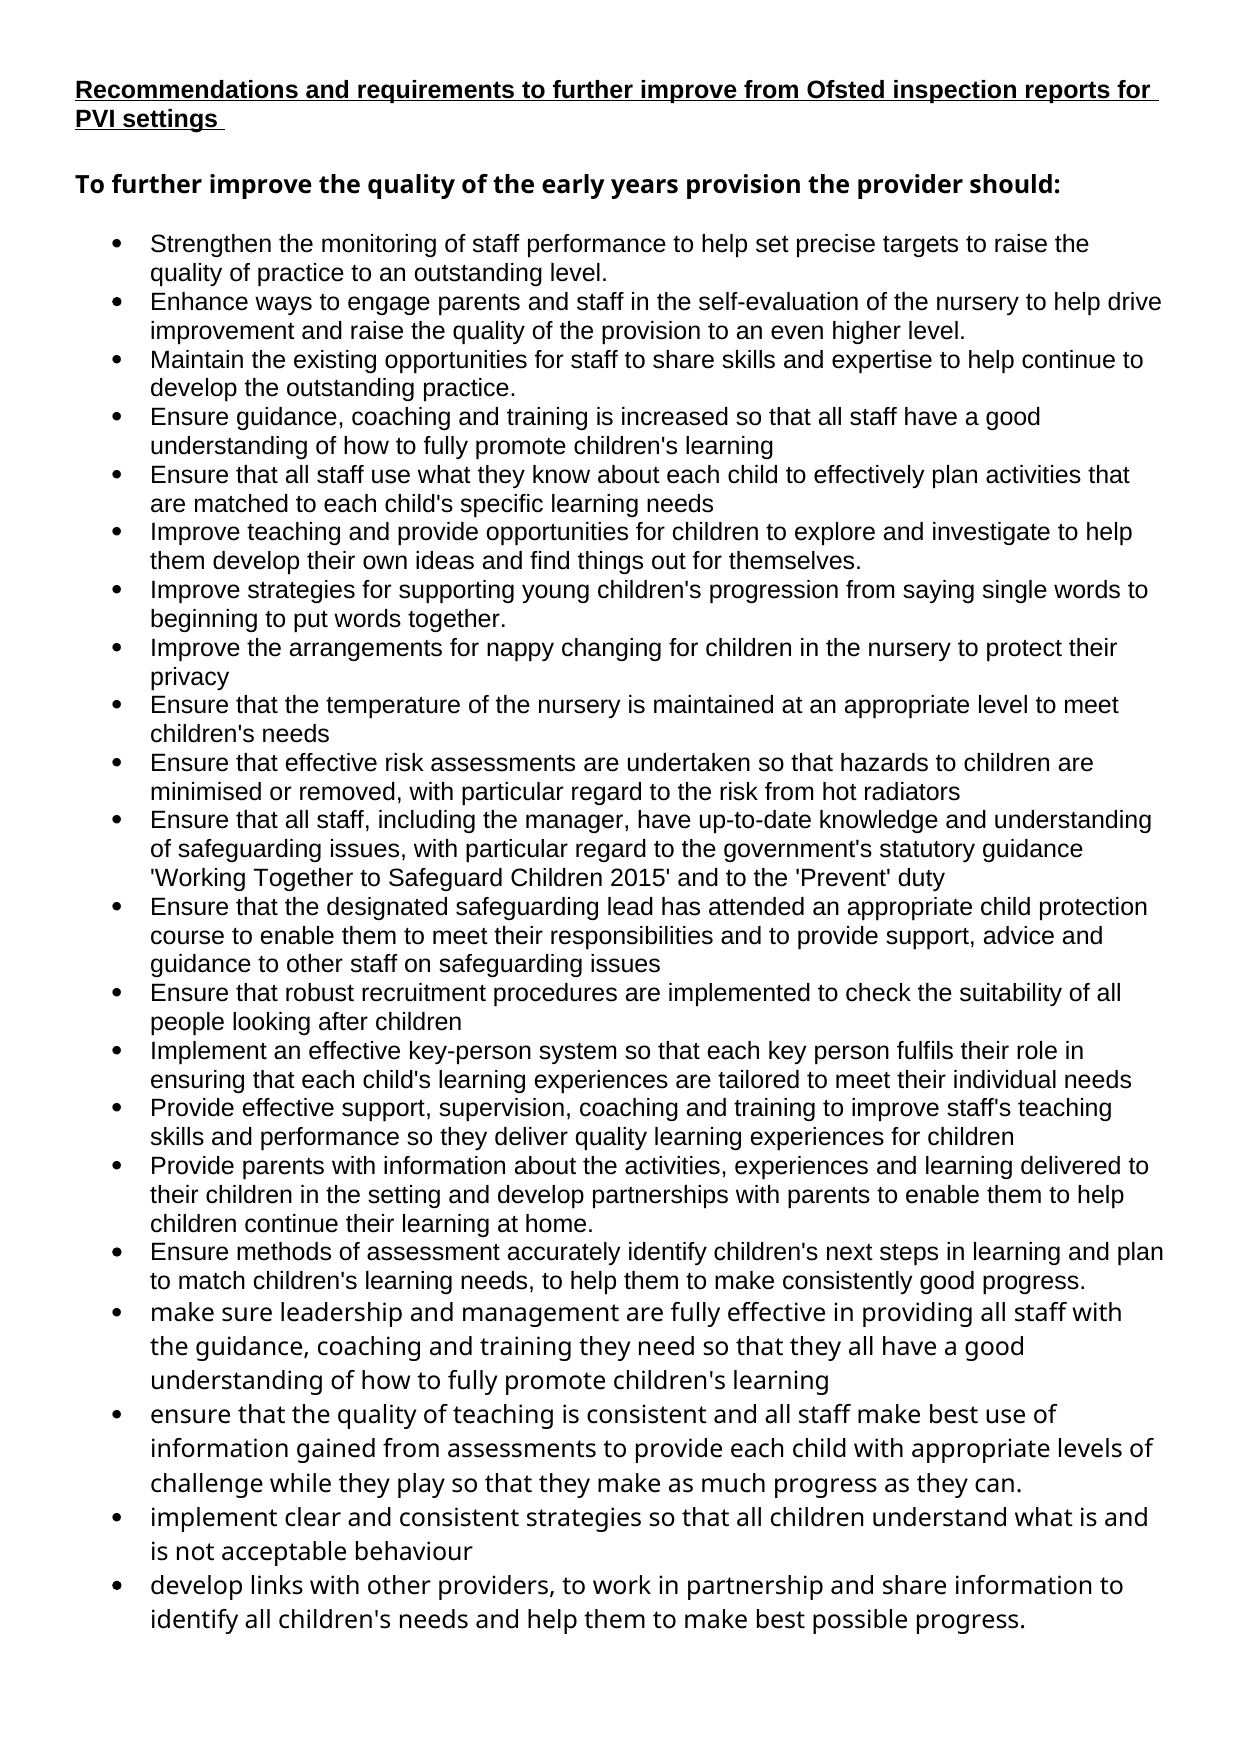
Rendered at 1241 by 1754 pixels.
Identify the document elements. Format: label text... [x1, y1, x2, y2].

list Ensure that robust recruitment procedures are implemented to check the suitability of all people looking after children [112, 978, 1165, 1036]
list Ensure that the temperature of the nursery is maintained at an appropriate level to meet children's needs [112, 690, 1165, 748]
list Ensure guidance, coaching and training is increased so that all staff have a good understanding of how to fully promote children's learning [112, 402, 1165, 460]
list Improve strategies for supporting young children's progression from saying single words to beginning to put words together. [112, 575, 1165, 633]
text To further improve the quality of the early years provision the provider should: [75, 167, 1165, 201]
list Maintain the existing opportunities for staff to share skills and expertise to help continue to develop the outstanding practice. [112, 344, 1165, 402]
list Ensure that all staff, including the manager, have up-to-date knowledge and understanding of safeguarding issues, with particular regard to the government's statutory guidance 'Working Together to Safeguard Children 2015' and to the 'Prevent' duty [112, 805, 1165, 892]
list Provide parents with information about the activities, experiences and learning delivered to their children in the setting and develop partnerships with parents to enable them to help children continue their learning at home. [112, 1151, 1165, 1237]
list develop links with other providers, to work in partnership and share information to identify all children's needs and help them to make best possible progress. [112, 1567, 1165, 1636]
text Recommendations and requirements to further improve from Ofsted inspection reports for PVI settings [75, 75, 1165, 132]
list Ensure that effective risk assessments are undertaken so that hazards to children are minimised or removed, with particular regard to the risk from hot radiators [112, 748, 1165, 805]
list Ensure methods of assessment accurately identify children's next steps in learning and plan to match children's learning needs, to help them to make consistently good progress. [112, 1237, 1165, 1295]
list implement clear and consistent strategies so that all children understand what is and is not acceptable behaviour [112, 1499, 1165, 1567]
list Ensure that all staff use what they know about each child to effectively plan activities that are matched to each child's specific learning needs [112, 460, 1165, 517]
list ensure that the quality of teaching is consistent and all staff make best use of information gained from assessments to provide each child with appropriate levels of challenge while they play so that they make as much progress as they can. [112, 1397, 1165, 1499]
list Implement an effective key-person system so that each key person fulfils their role in ensuring that each child's learning experiences are tailored to meet their individual needs [112, 1036, 1165, 1093]
list Improve the arrangements for nappy changing for children in the nursery to protect their privacy [112, 633, 1165, 690]
list Strengthen the monitoring of staff performance to help set precise targets to raise the quality of practice to an outstanding level. [112, 229, 1165, 287]
list Ensure that the designated safeguarding lead has attended an appropriate child protection course to enable them to meet their responsibilities and to provide support, advice and guidance to other staff on safeguarding issues [112, 892, 1165, 978]
list Provide effective support, supervision, coaching and training to improve staff's teaching skills and performance so they deliver quality learning experiences for children [112, 1093, 1165, 1151]
list make sure leadership and management are fully effective in providing all staff with the guidance, coaching and training they need so that they all have a good understanding of how to fully promote children's learning [112, 1295, 1165, 1397]
list Enhance ways to engage parents and staff in the self-evaluation of the nursery to help drive improvement and raise the quality of the provision to an even higher level. [112, 287, 1165, 344]
list Improve teaching and provide opportunities for children to explore and investigate to help them develop their own ideas and find things out for themselves. [112, 517, 1165, 575]
